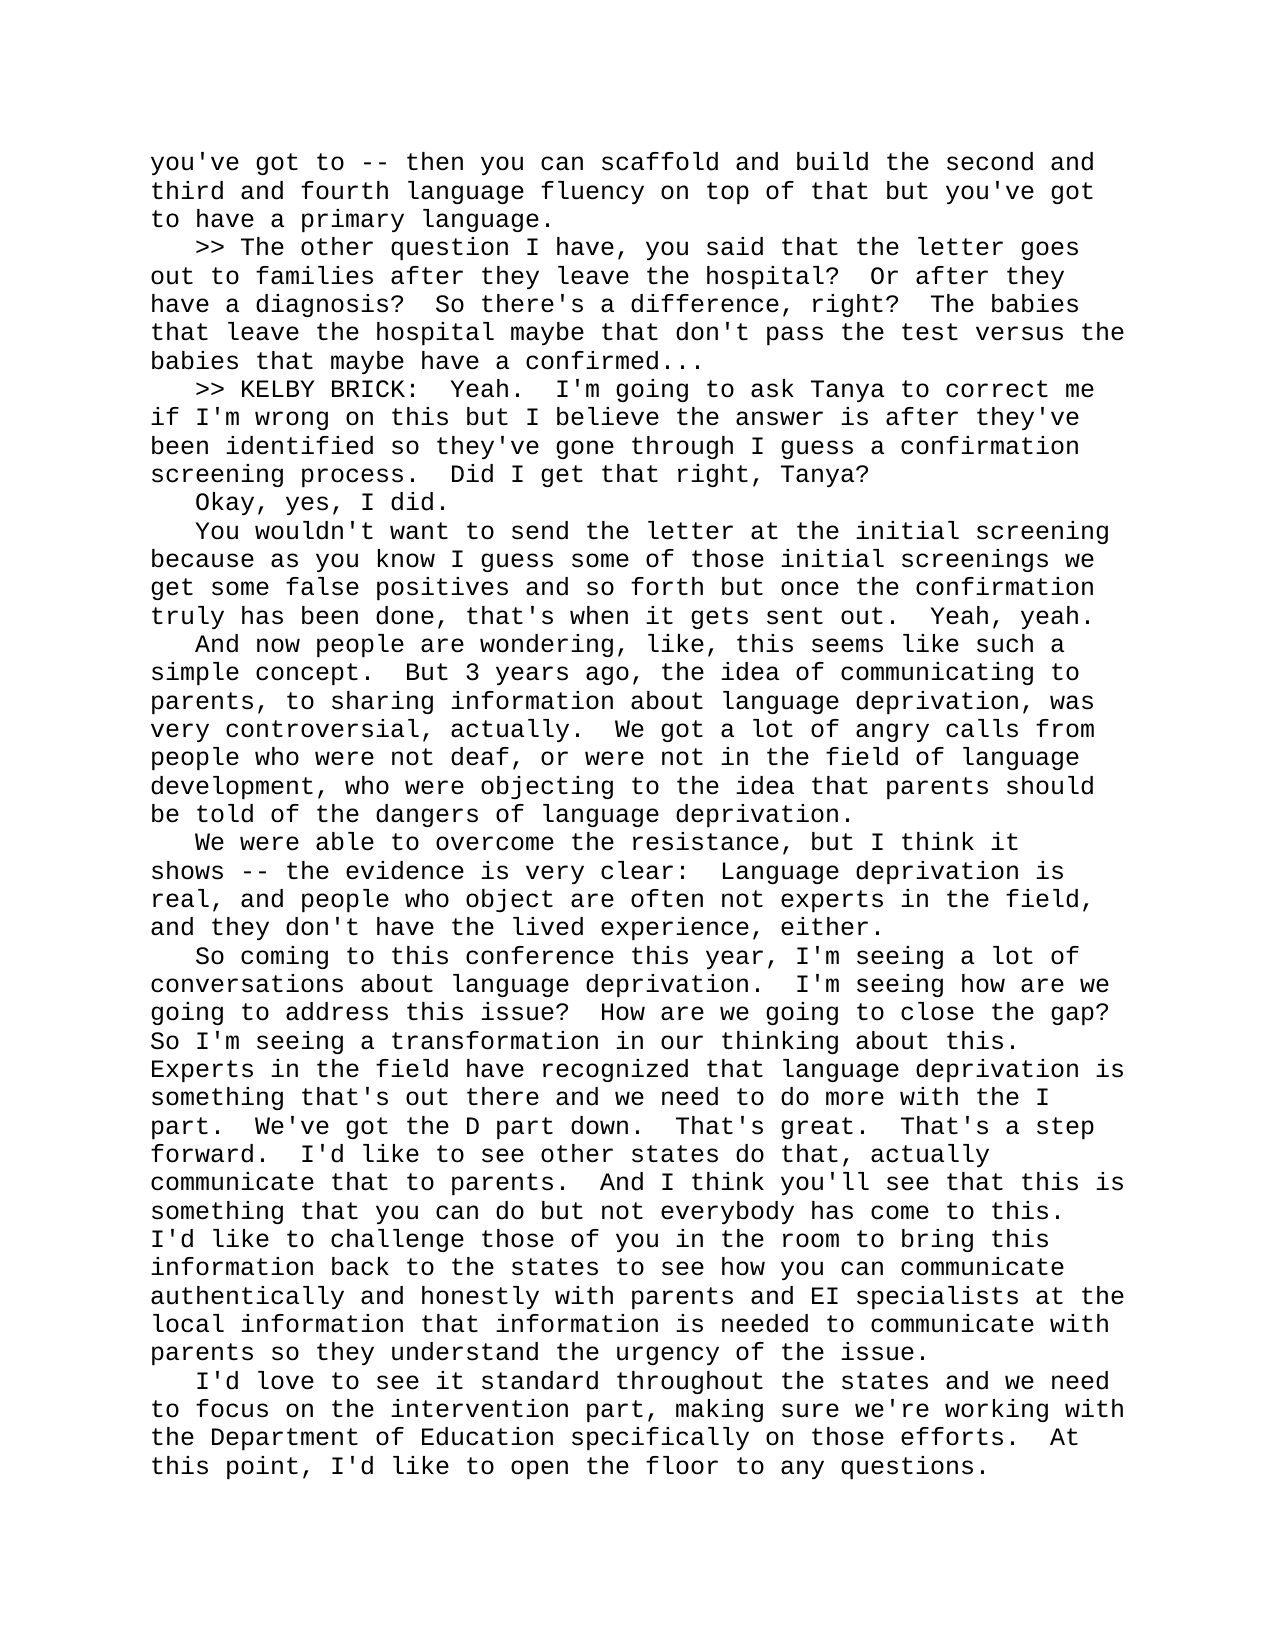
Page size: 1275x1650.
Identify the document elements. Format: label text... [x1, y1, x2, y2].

text So coming to this conference this year, I'm seeing a lot of conversations about language deprivation. I'm seeing how are we going to address this issue? How are we going to close the gap? So I'm seeing a transformation in our thinking about this. Experts in the field have recognized that language deprivation is something that's out there and we need to do more with the I part. We've got the D part down. That's great. That's a step forward. I'd like to see other states do that, actually communicate that to parents. And I think you'll see that this is something that you can do but not everybody has come to this. I'd like to challenge those of you in the room to bring this information back to the states to see how you can communicate authentically and honestly with parents and EI specialists at the local information that information is needed to communicate with parents so they understand the urgency of the issue. [150, 943, 1125, 1368]
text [150, 150, 1125, 235]
text And now people are wondering, like, this seems like such a simple concept. But 3 years ago, the idea of communicating to parents, to sharing information about language deprivation, was very controversial, actually. We got a lot of angry calls from people who were not deaf, or were not in the field of language development, who were objecting to the idea that parents should be told of the dangers of language deprivation. [150, 632, 1125, 830]
text We were able to overcome the resistance, but I think it shows -- the evidence is very clear: Language deprivation is real, and people who object are often not experts in the field, and they don't have the lived experience, either. [150, 830, 1125, 943]
text >> KELBY BRICK: Yeah. I'm going to ask Tanya to correct me if I'm wrong on this but I believe the answer is after they've been identified so they've gone through I guess a confirmation screening process. Did I get that right, Tanya? [150, 377, 1125, 490]
text Okay, yes, I did. [150, 490, 1125, 518]
text You wouldn't want to send the letter at the initial screening because as you know I guess some of those initial screenings we get some false positives and so forth but once the confirmation truly has been done, that's when it gets sent out. Yeah, yeah. [150, 518, 1125, 632]
text >> The other question I have, you said that the letter goes out to families after they leave the hospital? Or after they have a diagnosis? So there's a difference, right? The babies that leave the hospital maybe that don't pass the test versus the babies that maybe have a confirmed... [150, 235, 1125, 377]
text I'd love to see it standard throughout the states and we need to focus on the intervention part, making sure we're working with the Department of Education specifically on those efforts. At this point, I'd like to open the floor to any questions. [150, 1368, 1125, 1482]
